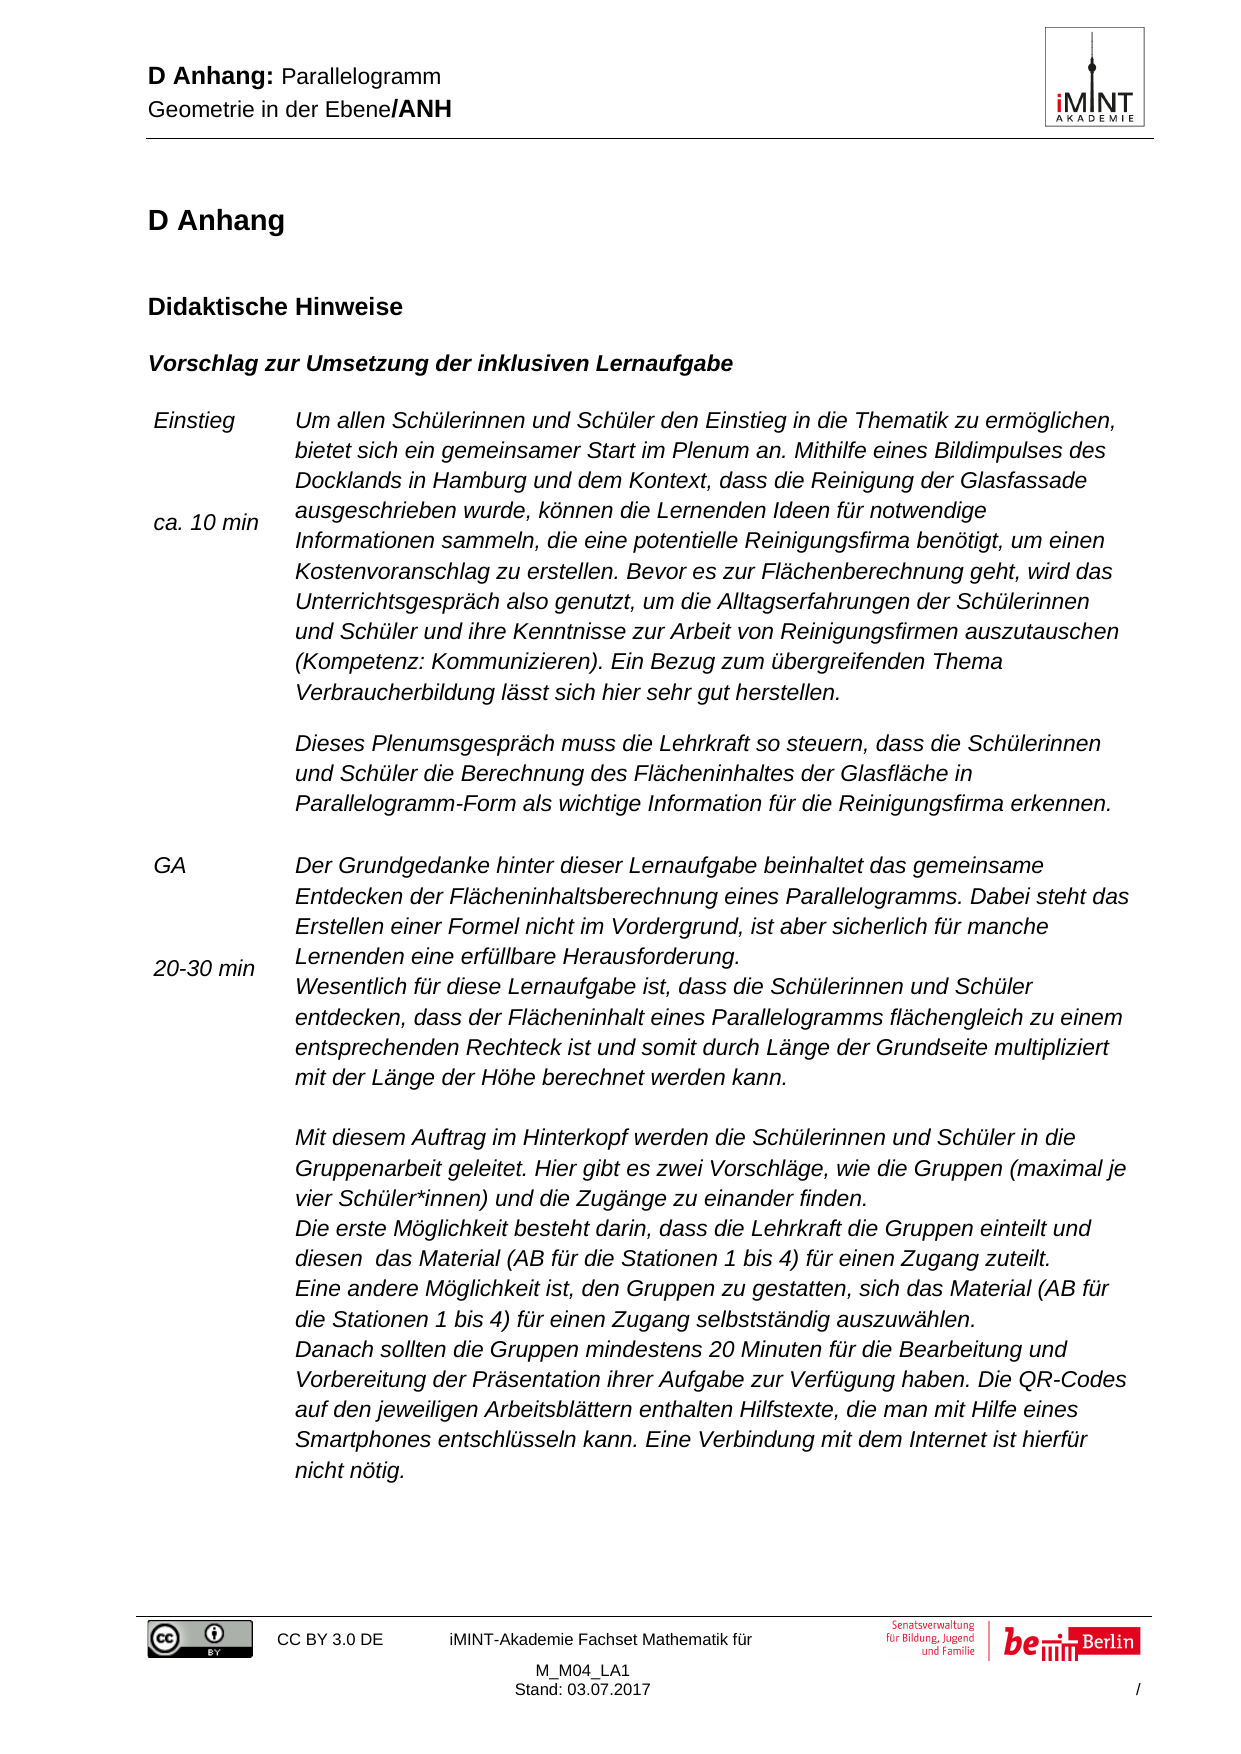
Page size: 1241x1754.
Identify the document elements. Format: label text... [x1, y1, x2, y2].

text Didaktische Hinweise [148, 292, 1122, 321]
picture [147, 1620, 253, 1658]
picture [1035, 17, 1151, 134]
text Vorschlag zur Umsetzung der inklusiven Lernaufgabe [148, 350, 1122, 376]
table_header Um allen Schülerinnen und Schüler den Einstieg in die Thematik zu ermöglichen, bietet sich ein gemeinsamer Start im Plenum an. Mithilfe eines Bildimpulses des Docklands in Hamburg und dem Kontext, dass die Reinigung der Glasfassade ausgeschrieben wurde, können die Lernenden Ideen für notwendige Informationen sammeln, die eine potentielle Reinigungsfirma benötigt, um einen Kostenvoranschlag zu erstellen. Bevor es zur Flächenberechnung geht, wird das Unterrichtsgespräch also genutzt, um die Alltagserfahrungen der Schülerinnen und Schüler und ihre Kenntnisse zur Arbeit von Reinigungsfirmen auszutauschen (Kompetenz: Kommunizieren). Ein Bezug zum übergreifenden Thema Verbraucherbildung lässt sich hier sehr gut herstellen. Dieses Plenumsgespräch muss die Lehrkraft so steuern, dass die Schülerinnen und Schüler die Berechnung des Flächeninhaltes der Glasfläche in Parallelogramm-Form als wichtige Information für die Reinigungsfirma erkennen. [289, 401, 1137, 847]
table_cell Der Grundgedanke hinter dieser Lernaufgabe beinhaltet das gemeinsame Entdecken der Flächeninhaltsberechnung eines Parallelogramms. Dabei steht das Erstellen einer Formel nicht im Vordergrund, ist aber sicherlich für manche Lernenden eine erfüllbare Herausforderung. Wesentlich für diese Lernaufgabe ist, dass die Schülerinnen und Schüler entdecken, dass der Flächeninhalt eines Parallelogramms flächengleich zu einem entsprechenden Rechteck ist und somit durch Länge der Grundseite multipliziert mit der Länge der Höhe berechnet werden kann. Mit diesem Auftrag im Hinterkopf werden die Schülerinnen und Schüler in die Gruppenarbeit geleitet. Hier gibt es zwei Vorschläge, wie die Gruppen (maximal je vier Schüler*innen) und die Zugänge zu einander finden. Die erste Möglichkeit besteht darin, dass die Lehrkraft die Gruppen einteilt und diesen das Material (AB für die Stationen 1 bis 4) für einen Zugang zuteilt. Eine andere Möglichkeit ist, den Gruppen zu gestatten, sich das Material (AB für die Stationen 1 bis 4) für einen Zugang selbstständig auszuwählen. Danach sollten die Gruppen mindestens 20 Minuten für die Bearbeitung und Vorbereitung der Präsentation ihrer Aufgabe zur Verfügung haben. Die QR-Codes auf den jeweiligen Arbeitsblättern enthalten Hilfstexte, die man mit Hilfe eines Smartphones entschlüsseln kann. Eine Verbindung mit dem Internet ist hierfür nicht nötig. [289, 847, 1137, 1513]
picture [886, 1620, 1141, 1661]
table_header Einstieg ca. 10 min [148, 401, 289, 847]
subtitle D Anhang [148, 203, 1122, 237]
table_cell GA 20-30 min [148, 847, 289, 1513]
